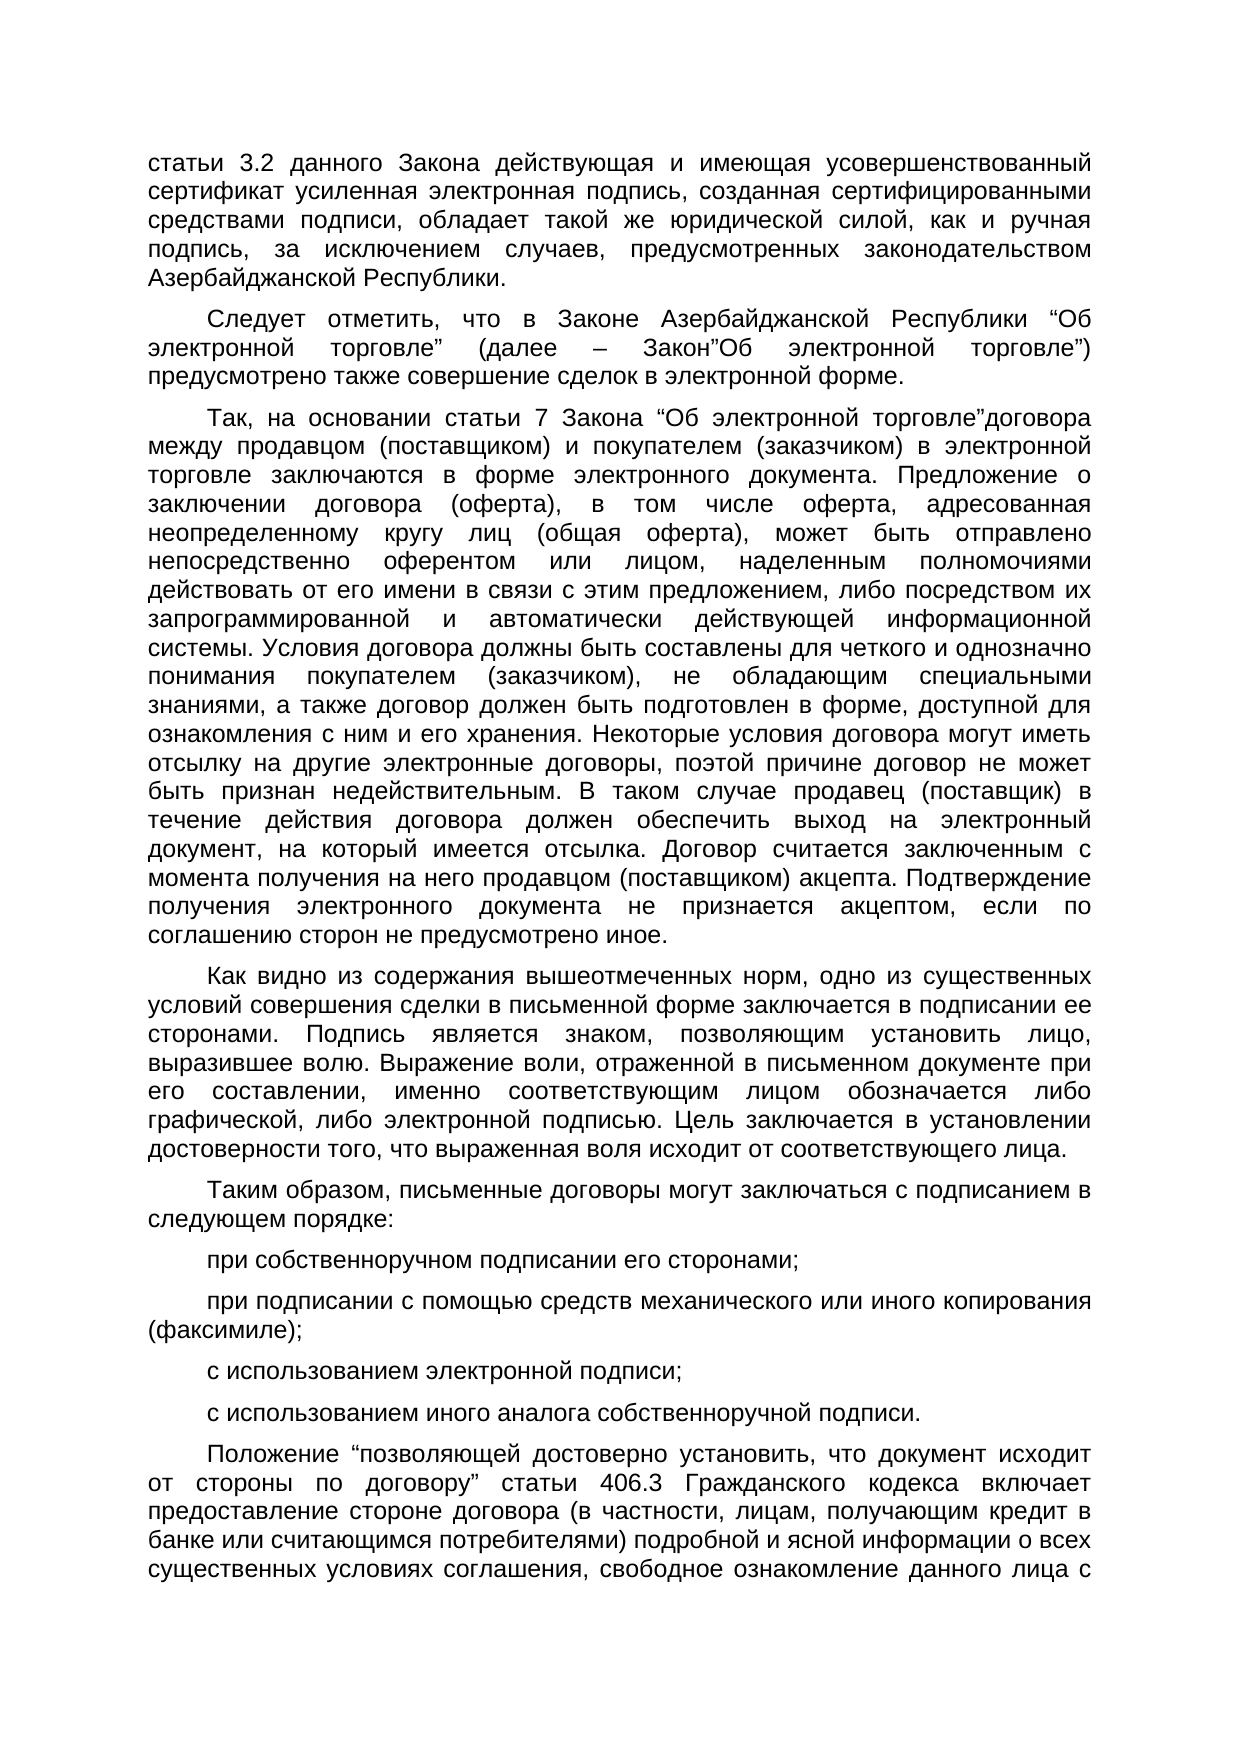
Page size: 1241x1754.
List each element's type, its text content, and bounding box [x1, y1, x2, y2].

text при подписании с помощью средств механического или иного копирования (факсимиле); [148, 1286, 1093, 1344]
text Следует отметить, что в Законе Азербайджанской Республики “Об электронной торговле” (далее – Закон”Об электронной торговле”) предусмотрено также совершение сделок в электронной форме. [148, 304, 1093, 390]
text при собственноручном подписании его сторонами; [148, 1245, 1093, 1274]
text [148, 148, 1093, 291]
text Как видно из содержания вышеотмеченных норм, одно из существенных условий совершения сделки в письменной форме заключается в подписании ее сторонами. Подпись является знаком, позволяющим установить лицо, выразившее волю. Выражение воли, отраженной в письменном документе при его составлении, именно соответствующим лицом обозначается либо графической, либо электронной подписью. Цель заключается в установлении достоверности того, что выраженная воля исходит от соответствующего лица. [148, 961, 1093, 1163]
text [148, 1439, 1093, 1583]
text с использованием иного аналога собственноручной подписи. [148, 1398, 1093, 1426]
text Так, на основании статьи 7 Закона “Об электронной торговле”договора между продавцом (поставщиком) и покупателем (заказчиком) в электронной торговле заключаются в форме электронного документа. Предложение о заключении договора (оферта), в том числе оферта, адресованная неопределенному кругу лиц (общая оферта), может быть отправлено непосредственно оферентом или лицом, наделенным полномочиями действовать от его имени в связи с этим предложением, либо посредством их запрограммированной и автоматически действующей информационной системы. Условия договора должны быть составлены для четкого и однозначно понимания покупателем (заказчиком), не обладающим специальными знаниями, а также договор должен быть подготовлен в форме, доступной для ознакомления с ним и его хранения. Некоторые условия договора могут иметь отсылку на другие электронные договоры, поэтой причине договор не может быть признан недействительным. В таком случае продавец (поставщик) в течение действия договора должен обеспечить выход на электронный документ, на который имеется отсылка. Договор считается заключенным с момента получения на него продавцом (поставщиком) акцепта. Подтверждение получения электронного документа не признается акцептом, если по соглашению сторон не предусмотрено иное. [148, 403, 1093, 949]
text с использованием электронной подписи; [148, 1356, 1093, 1385]
text Таким образом, письменные договоры могут заключаться с подписанием в следующем порядке: [148, 1175, 1093, 1233]
